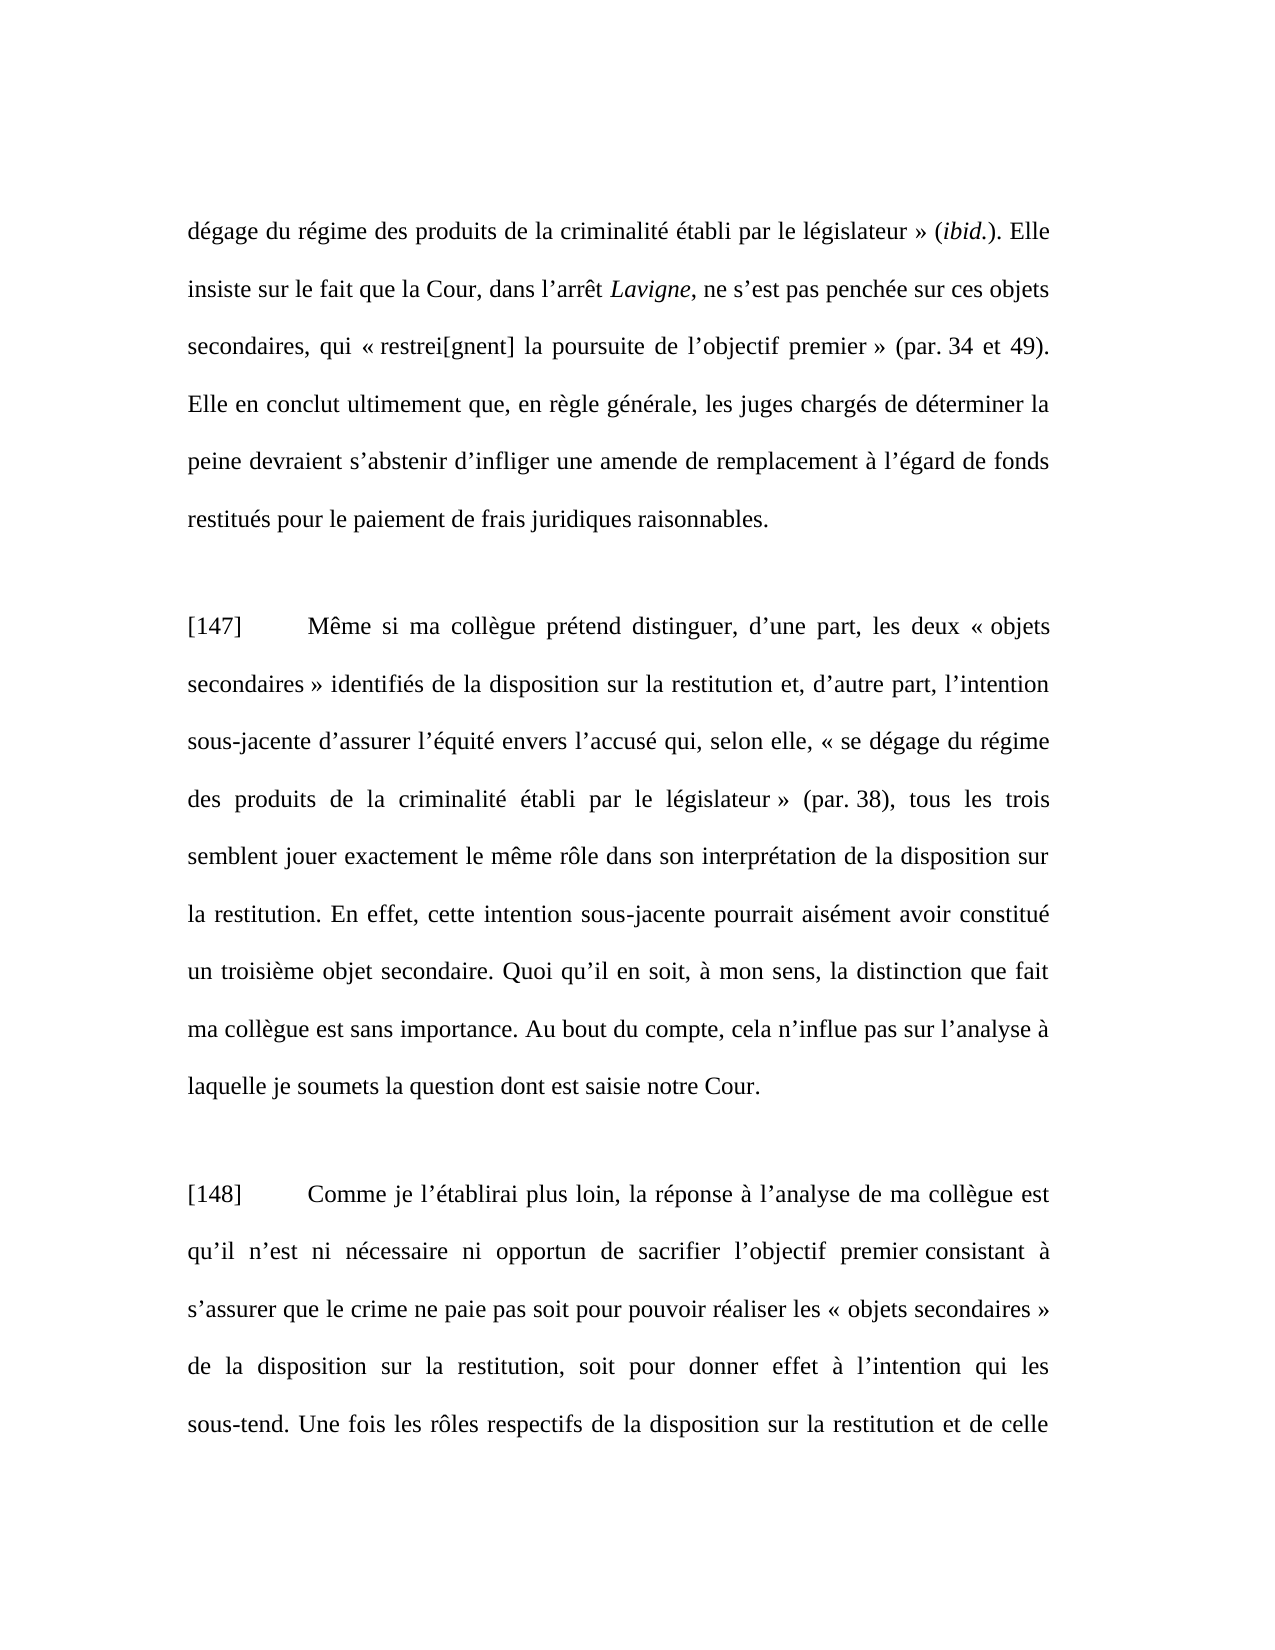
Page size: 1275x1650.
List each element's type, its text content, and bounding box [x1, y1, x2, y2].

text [187, 216, 1050, 533]
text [187, 1179, 1050, 1438]
text Même si ma collègue prétend distinguer, d’une part, les deux « objets secondaires » identifiés de la disposition sur la restitution et, d’autre part, l’intention sous-jacente d’assurer l’équité envers l’accusé qui, selon elle, « se dégage du régime des produits de la criminalité établi par le législateur » (par. 38), tous les trois semblent jouer exactement le même rôle dans son interprétation de la disposition sur la restitution. En effet, cette intention sous-jacente pourrait aisément avoir constitué un troisième objet secondaire. Quoi qu’il en soit, à mon sens, la distinction que fait ma collègue est sans importance. Au bout du compte, cela n’influe pas sur l’analyse à laquelle je soumets la question dont est saisie notre Cour. [187, 611, 1050, 1100]
